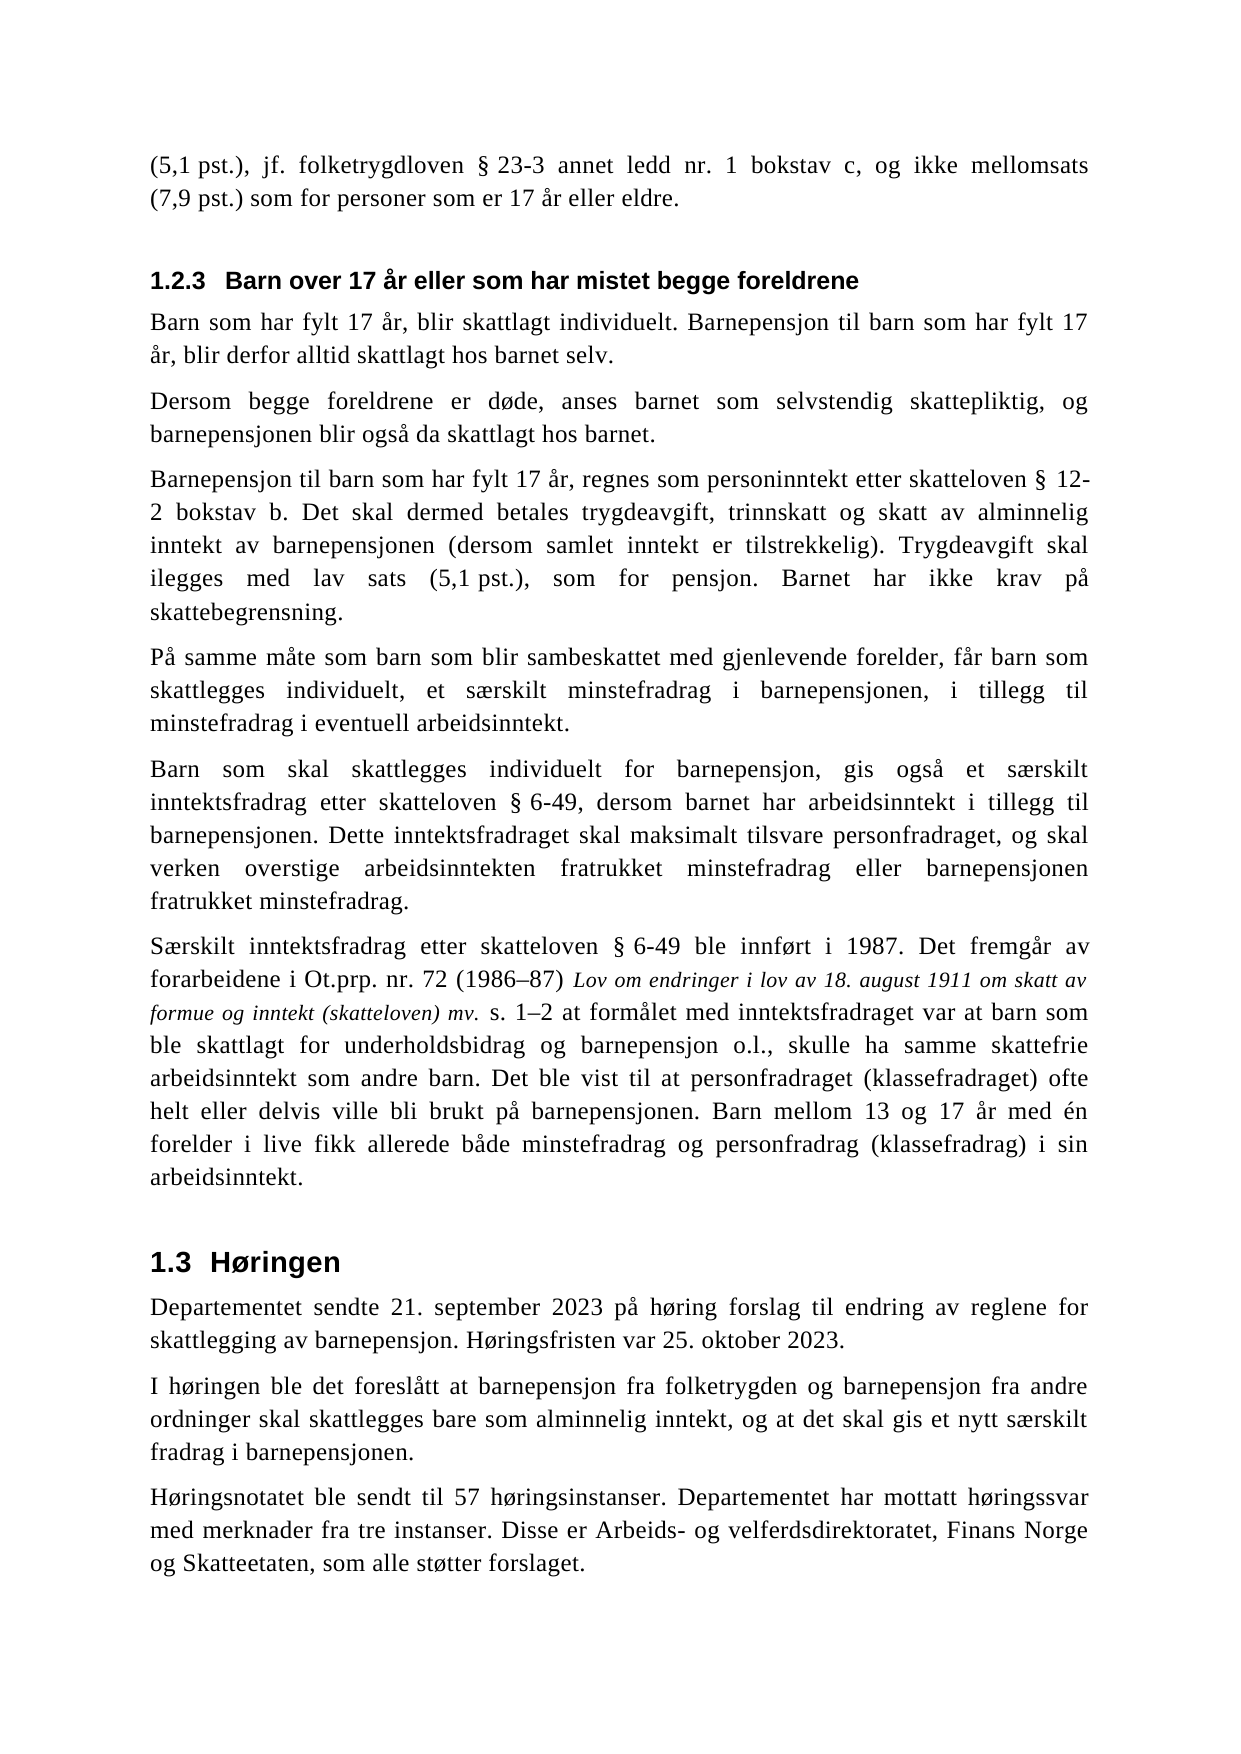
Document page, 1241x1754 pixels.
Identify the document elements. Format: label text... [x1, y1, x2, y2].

text Barnepensjon til barn som har fylt 17 år, regnes som personinntekt etter skatteloven § 12-2 bokstav b. Det skal dermed betales trygdeavgift, trinnskatt og skatt av alminnelig inntekt av barnepensjonen (dersom samlet inntekt er tilstrekkelig). Trygdeavgift skal ilegges med lav sats (5,1 pst.), som for pensjon. Barnet har ikke krav på skattebegrensning. [150, 464, 1090, 625]
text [150, 150, 1090, 212]
text Departementet sendte 21. september 2023 på høring forslag til endring av reglene for skattlegging av barnepensjon. Høringsfristen var 25. oktober 2023. [150, 1292, 1090, 1354]
text Barn som har fylt 17 år, blir skattlagt individuelt. Barnepensjon til barn som har fylt 17 år, blir derfor alltid skattlagt hos barnet selv. [150, 307, 1090, 369]
subtitle Høringen [150, 1245, 1090, 1279]
subtitle Barn over 17 år eller som har mistet begge foreldrene [150, 266, 1090, 295]
text Barn som skal skattlegges individuelt for barnepensjon, gis også et særskilt inntektsfradrag etter skatteloven § 6-49, dersom barnet har arbeidsinntekt i tillegg til barnepensjonen. Dette inntektsfradraget skal maksimalt tilsvare personfradraget, og skal verken overstige arbeidsinntekten fratrukket minstefradrag eller barnepensjonen fratrukket minstefradrag. [150, 754, 1090, 914]
text På samme måte som barn som blir sambeskattet med gjenlevende forelder, får barn som skattlegges individuelt, et særskilt minstefradrag i barnepensjonen, i tillegg til minstefradrag i eventuell arbeidsinntekt. [150, 642, 1090, 737]
text Særskilt inntektsfradrag etter skatteloven § 6-49 ble innført i 1987. Det fremgår av forarbeidene i Ot.prp. nr. 72 (1986–87) Lov om endringer i lov av 18. august 1911 om skatt av formue og inntekt (skatteloven) mv. s. 1–2 at formålet med inntektsfradraget var at barn som ble skattlagt for underholdsbidrag og barnepensjon o.l., skulle ha samme skattefrie arbeidsinntekt som andre barn. Det ble vist til at personfradraget (klassefradraget) ofte helt eller delvis ville bli brukt på barnepensjonen. Barn mellom 13 og 17 år med én forelder i live fikk allerede både minstefradrag og personfradrag (klassefradrag) i sin arbeidsinntekt. [150, 931, 1090, 1191]
text Dersom begge foreldrene er døde, anses barnet som selvstendig skattepliktig, og barnepensjonen blir også da skattlagt hos barnet. [150, 386, 1090, 448]
text Høringsnotatet ble sendt til 57 høringsinstanser. Departementet har mottatt høringssvar med merknader fra tre instanser. Disse er Arbeids- og velferdsdirektoratet, Finans Norge og Skatteetaten, som alle støtter forslaget. [150, 1482, 1090, 1577]
text I høringen ble det foreslått at barnepensjon fra folketrygden og barnepensjon fra andre ordninger skal skattlegges bare som alminnelig inntekt, og at det skal gis et nytt særskilt fradrag i barnepensjonen. [150, 1371, 1090, 1466]
